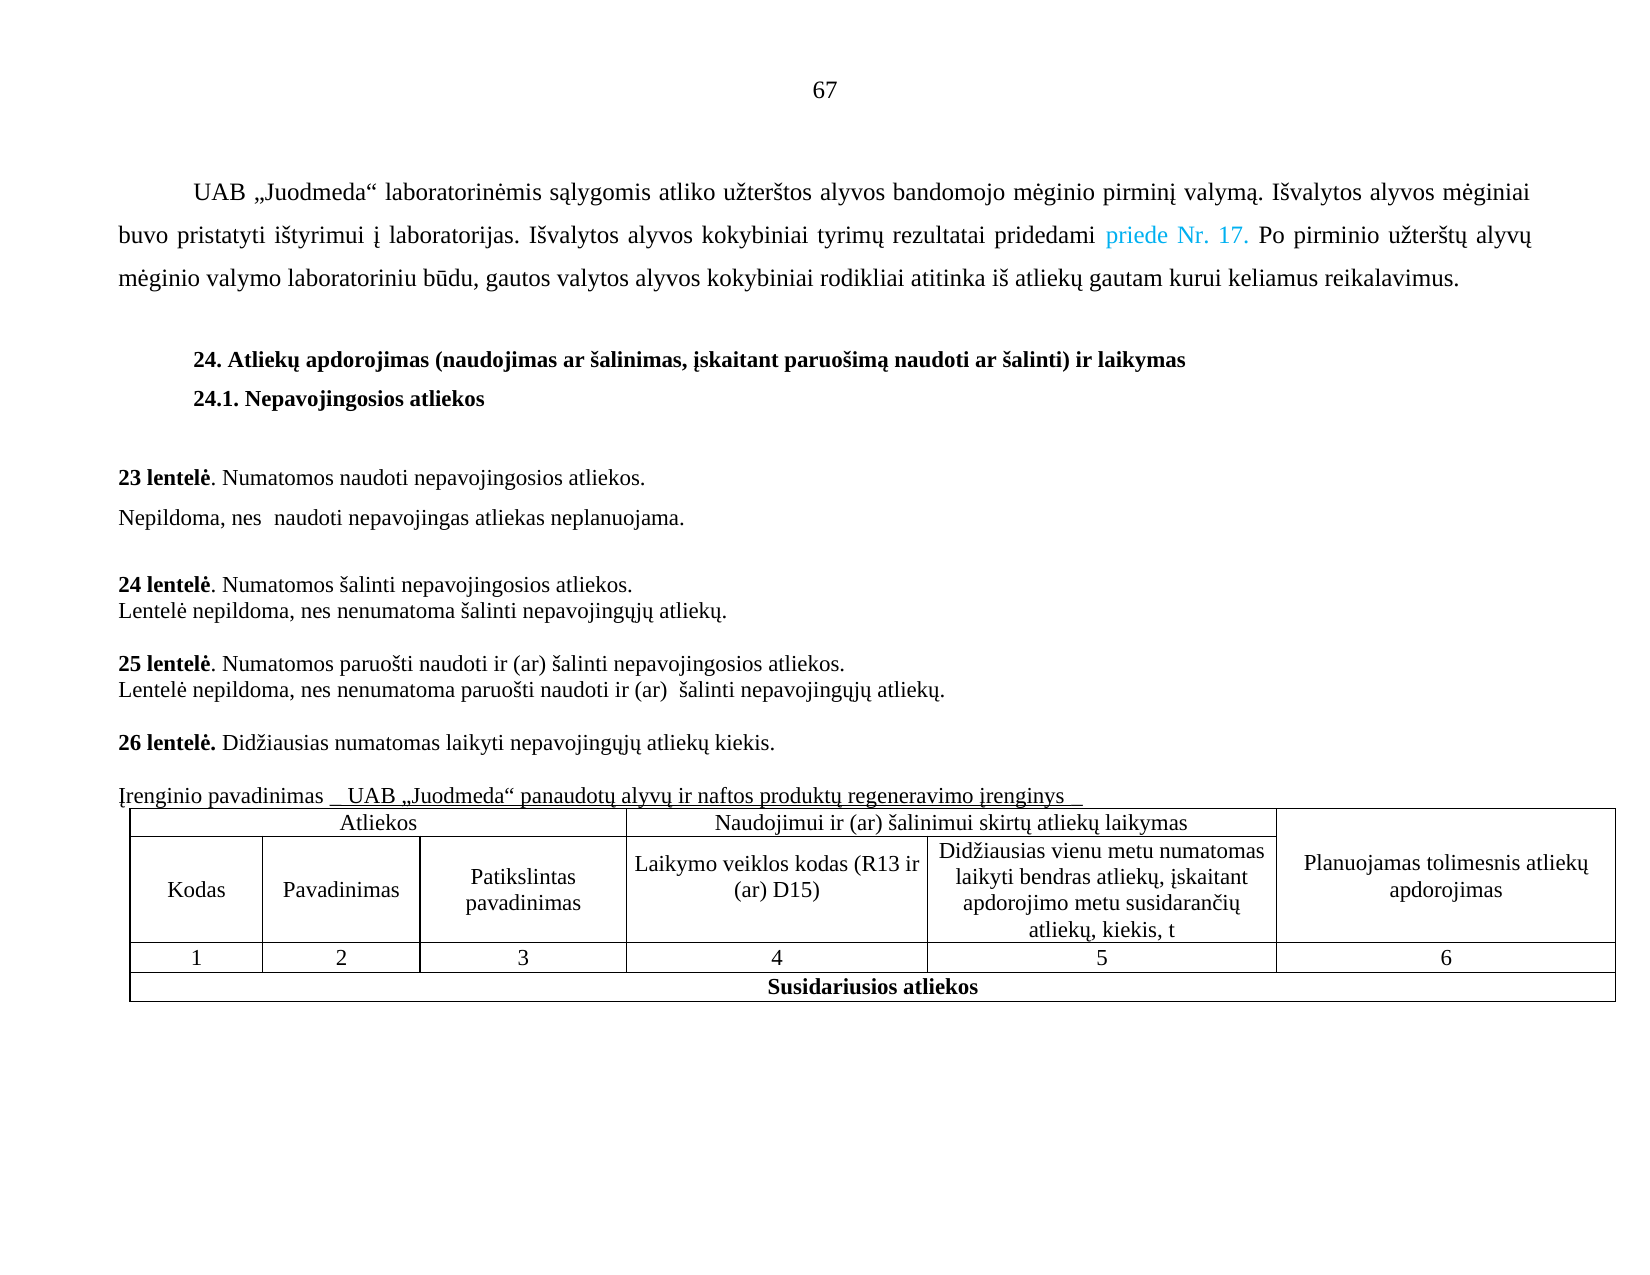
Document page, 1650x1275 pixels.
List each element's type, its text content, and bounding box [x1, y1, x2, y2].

text Įrenginio pavadinimas UAB „Juodmeda“ panaudotų alyvų ir naftos produktų regeneravimo įrenginys [118, 782, 1532, 808]
table_cell 1 [131, 943, 262, 972]
text 24.1. Nepavojingosios atliekos [118, 386, 1532, 412]
table_cell 3 [421, 943, 626, 972]
text Nepildoma, nes naudoti nepavojingas atliekas neplanuojama. [118, 504, 1532, 530]
table_cell 6 [1277, 943, 1615, 972]
table_cell Pavadinimas [263, 837, 419, 942]
text Lentelė nepildoma, nes nenumatoma paruošti naudoti ir (ar) šalinti nepavojingųjų atliekų. [118, 676, 1532, 703]
table_header Atliekos [131, 809, 626, 836]
table_cell Patikslintas pavadinimas [421, 837, 626, 942]
table_cell Susidariusios atliekos [131, 973, 1615, 1001]
table_header Planuojamas tolimesnis atliekų apdorojimas [1277, 809, 1615, 942]
text 23 lentelė. Numatomos naudoti nepavojingosios atliekos. [118, 464, 1532, 491]
text Lentelė nepildoma, nes nenumatoma šalinti nepavojingųjų atliekų. [118, 597, 1532, 624]
table_cell 5 [928, 943, 1276, 972]
text 24. Atliekų apdorojimas (naudojimas ar šalinimas, įskaitant paruošimą naudoti ar šalinti) ir laikymas [118, 346, 1532, 372]
table_cell Laikymo veiklos kodas (R13 ir (ar) D15) [627, 837, 927, 942]
text 24 lentelė. Numatomos šalinti nepavojingosios atliekos. [118, 571, 1532, 597]
table_cell 2 [263, 943, 419, 972]
table_cell Kodas [131, 837, 262, 942]
table_cell 4 [627, 943, 927, 972]
text UAB „Juodmeda“ laboratorinėmis sąlygomis atliko užterštos alyvos bandomojo mėginio pirminį valymą. Išvalytos alyvos mėginiai buvo pristatyti ištyrimui į laboratorijas. Išvalytos alyvos kokybiniai tyrimų rezultatai pridedami priede Nr. 17. Po pirminio užterštų alyvų mėginio valymo laboratoriniu būdu, gautos valytos alyvos kokybiniai rodikliai atitinka iš atliekų gautam kurui keliamus reikalavimus. [118, 177, 1532, 292]
table_header Naudojimui ir (ar) šalinimui skirtų atliekų laikymas [627, 809, 1276, 836]
table_cell Didžiausias vienu metu numatomas laikyti bendras atliekų, įskaitant apdorojimo metu susidarančių atliekų, kiekis, t [928, 837, 1276, 942]
text 26 lentelė. Didžiausias numatomas laikyti nepavojingųjų atliekų kiekis. [118, 729, 1532, 756]
text 25 lentelė. Numatomos paruošti naudoti ir (ar) šalinti nepavojingosios atliekos. [118, 650, 1532, 676]
